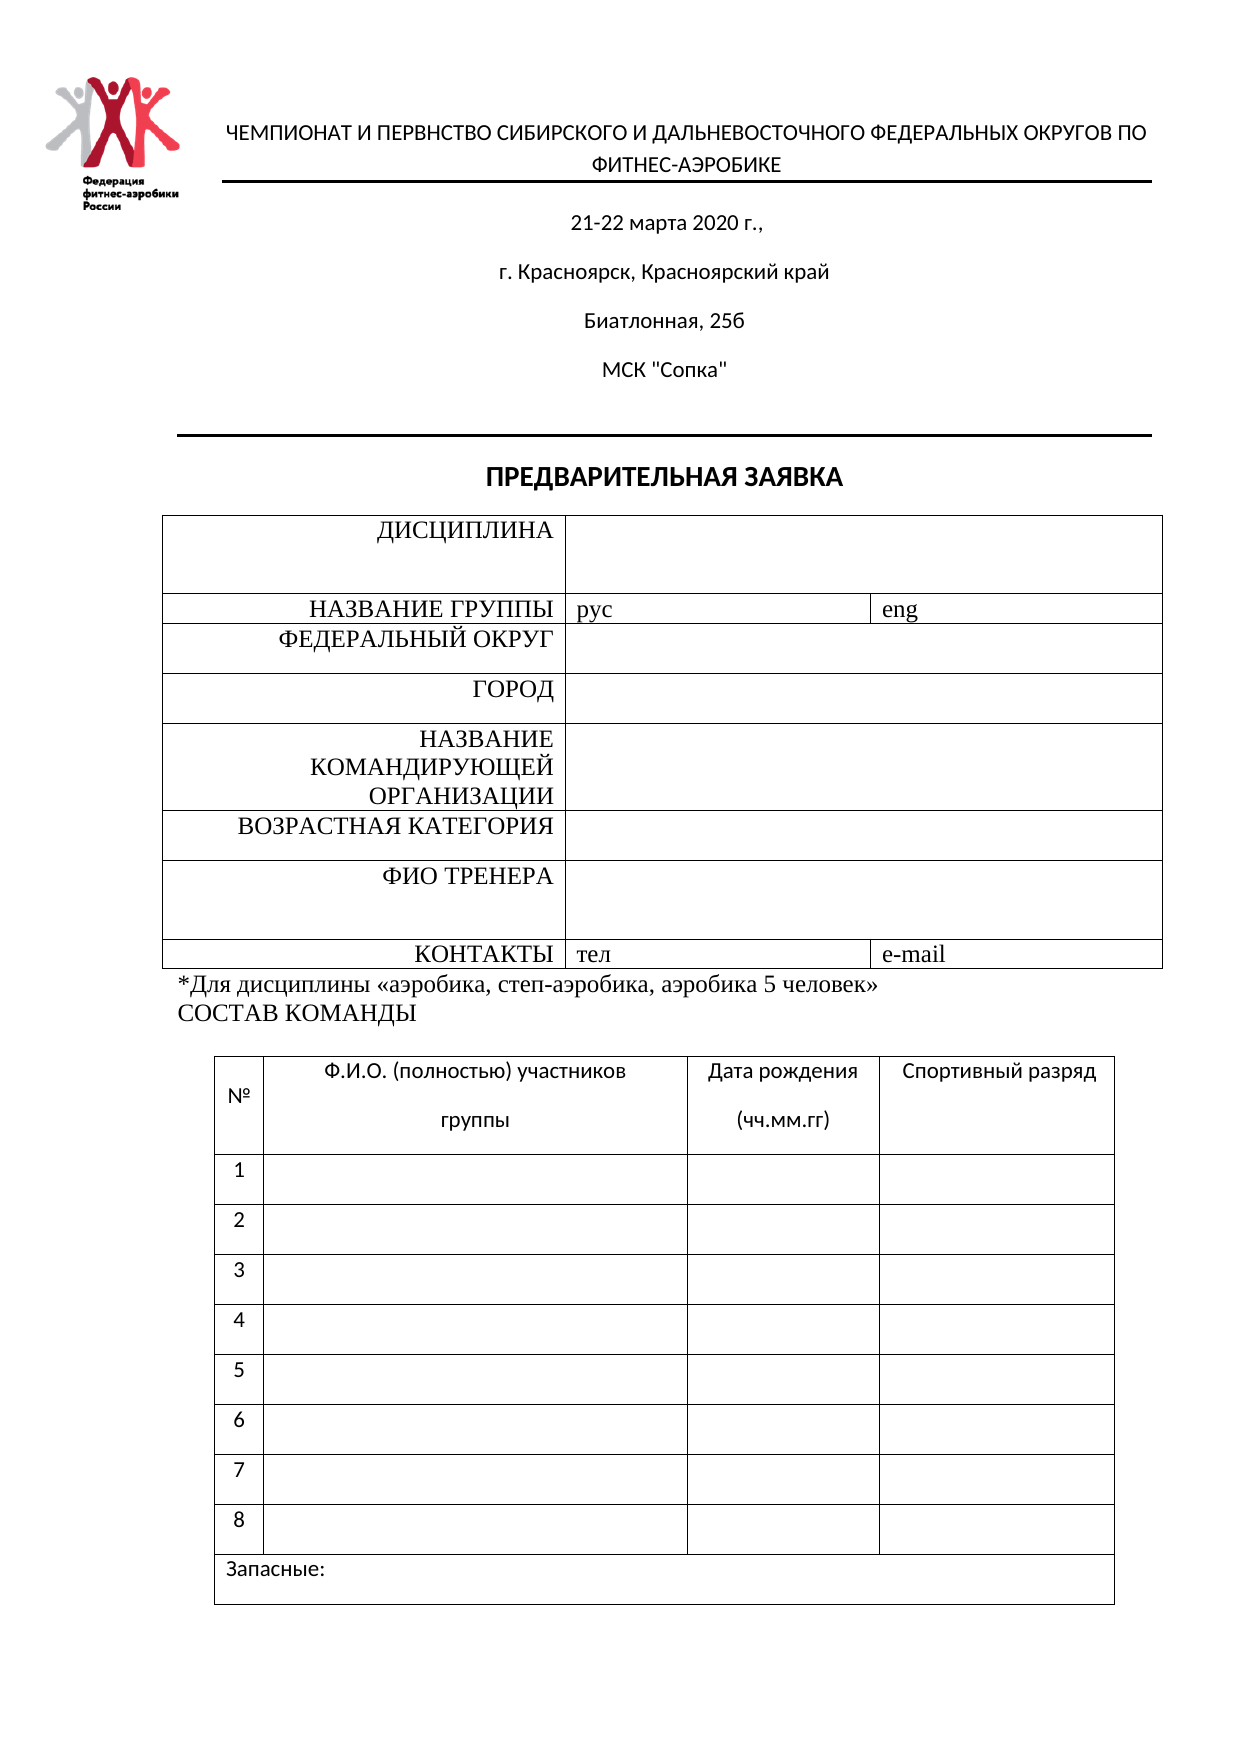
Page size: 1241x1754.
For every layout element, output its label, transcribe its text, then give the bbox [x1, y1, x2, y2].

table_cell 6 [215, 1405, 263, 1454]
text 21-22 марта 2020 г., [177, 208, 1152, 237]
table_cell 7 [215, 1455, 263, 1504]
table_cell [264, 1455, 687, 1504]
table_cell [880, 1455, 1114, 1504]
table_cell [264, 1355, 687, 1404]
table_cell [566, 811, 1162, 860]
table_cell [688, 1355, 879, 1404]
table_cell 2 [215, 1205, 263, 1254]
table_cell [264, 1255, 687, 1304]
table_cell [880, 1405, 1114, 1454]
text Биатлонная, 25б [177, 306, 1152, 334]
table_cell [688, 1505, 879, 1553]
table_cell ФЕДЕРАЛЬНЫЙ ОКРУГ [163, 624, 565, 673]
table_cell 8 [215, 1505, 263, 1553]
table_cell 3 [215, 1255, 263, 1304]
text ПРЕДВАРИТЕЛЬНАЯ ЗАЯВКА [177, 458, 1152, 494]
picture [15, 42, 194, 238]
table_cell [880, 1305, 1114, 1354]
table_cell тел [566, 940, 870, 968]
table_cell [566, 724, 1162, 810]
table_cell [880, 1205, 1114, 1254]
table_cell [688, 1405, 879, 1454]
table_cell КОНТАКТЫ [163, 940, 565, 968]
table_cell Запасные: [215, 1555, 1114, 1603]
table_cell [264, 1155, 687, 1204]
table_cell [566, 861, 1162, 938]
table_cell [880, 1355, 1114, 1404]
table_cell 5 [215, 1355, 263, 1404]
table_header [566, 516, 1162, 593]
table_cell рус [566, 594, 870, 623]
table_cell НАЗВАНИЕ ГРУППЫ [163, 594, 565, 623]
table_cell НАЗВАНИЕ КОМАНДИРУЮЩЕЙ ОРГАНИЗАЦИИ [163, 724, 565, 810]
table_header № [215, 1057, 263, 1154]
table_header Ф.И.О. (полностью) участников группы [264, 1057, 687, 1154]
text МСК "Сопка" [177, 355, 1152, 383]
table_header ДИСЦИПЛИНА [163, 516, 565, 593]
table_cell 4 [215, 1305, 263, 1354]
table_cell [264, 1505, 687, 1553]
text г. Красноярск, Красноярский край [177, 257, 1152, 285]
table_cell [688, 1155, 879, 1204]
table_cell [566, 674, 1162, 723]
subtitle *Для дисциплины «аэробика, степ-аэробика, аэробика 5 человек» [177, 969, 1152, 998]
table_cell eng [871, 594, 1162, 623]
table_cell [264, 1205, 687, 1254]
table_cell [688, 1455, 879, 1504]
table_cell ФИО ТРЕНЕРА [163, 861, 565, 938]
table_cell [688, 1255, 879, 1304]
subtitle СОСТАВ КОМАНДЫ [177, 998, 1152, 1027]
table_header Спортивный разряд [880, 1057, 1114, 1154]
table_cell ГОРОД [163, 674, 565, 723]
table_cell ВОЗРАСТНАЯ КАТЕГОРИЯ [163, 811, 565, 860]
table_cell [880, 1505, 1114, 1553]
table_cell e-mail [871, 940, 1162, 968]
table_cell [880, 1255, 1114, 1304]
table_cell [688, 1205, 879, 1254]
table_cell [264, 1305, 687, 1354]
table_cell [688, 1305, 879, 1354]
table_cell [264, 1405, 687, 1454]
text ЧЕМПИОНАТ И ПЕРВНСТВО СИБИРСКОГО И ДАЛЬНЕВОСТОЧНОГО ФЕДЕРАЛЬНЫХ ОКРУГОВ ПО ФИТНЕС-АЭРОБИКЕ [222, 118, 1152, 180]
table_cell [566, 624, 1162, 673]
table_cell [880, 1155, 1114, 1204]
table_cell 1 [215, 1155, 263, 1204]
table_header Дата рождения (чч.мм.гг) [688, 1057, 879, 1154]
